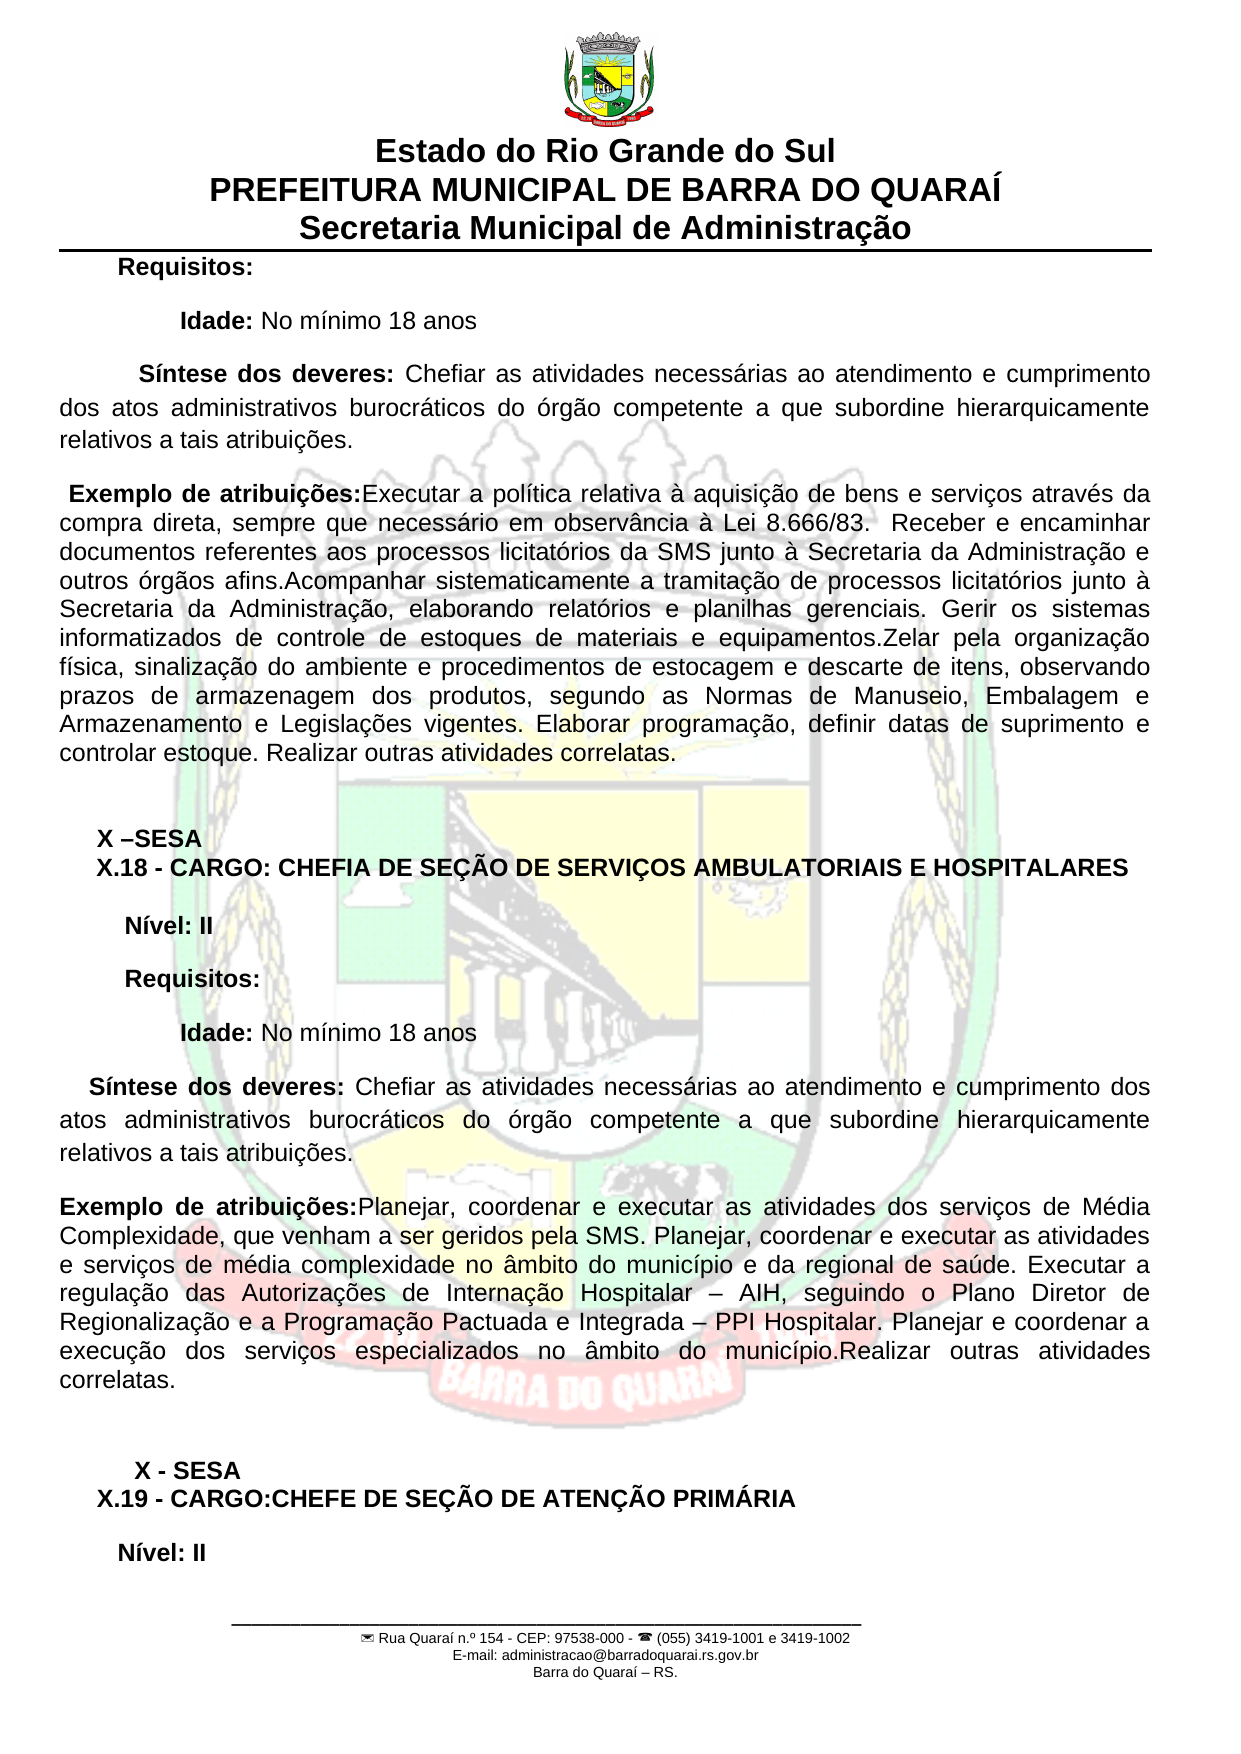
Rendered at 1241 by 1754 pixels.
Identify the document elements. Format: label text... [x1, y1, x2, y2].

text X.18 - CARGO: CHEFIA DE SEÇÃO DE SERVIÇOS AMBULATORIAIS E HOSPITALARES [96, 853, 1152, 882]
text Idade: No mínimo 18 anos [97, 306, 1152, 334]
text Síntese dos deveres: Chefiar as atividades necessárias ao atendimento e cumprimento dos atos administrativos burocráticos do órgão competente a que subordine hierarquicamente relativos a tais atribuições. [59, 359, 1152, 454]
text Nível: II [97, 911, 1152, 939]
text Nível: II [97, 1538, 1152, 1567]
text Exemplo de atribuições:Planejar, coordenar e executar as atividades dos serviços de Média Complexidade, que venham a ser geridos pela SMS. Planejar, coordenar e executar as atividades e serviços de média complexidade no âmbito do município e da regional de saúde. Executar a regulação das Autorizações de Internação Hospitalar – AIH, seguindo o Plano Diretor de Regionalização e a Programação Pactuada e Integrada – PPI Hospitalar. Planejar e coordenar a execução dos serviços especializados no âmbito do município.Realizar outras atividades correlatas. [59, 1192, 1152, 1393]
text Síntese dos deveres: Chefiar as atividades necessárias ao atendimento e cumprimento dos atos administrativos burocráticos do órgão competente a que subordine hierarquicamente relativos a tais atribuições. [59, 1072, 1152, 1167]
text Exemplo de atribuições:Executar a política relativa à aquisição de bens e serviços através da compra direta, sempre que necessário em observância à Lei 8.666/83. Receber e encaminhar documentos referentes aos processos licitatórios da SMS junto à Secretaria da Administração e outros órgãos afins.Acompanhar sistematicamente a tramitação de processos licitatórios junto à Secretaria da Administração, elaborando relatórios e planilhas gerenciais. Gerir os sistemas informatizados de controle de estoques de materiais e equipamentos.Zelar pela organização física, sinalização do ambiente e procedimentos de estocagem e descarte de itens, observando prazos de armazenagem dos produtos, segundo as Normas de Manuseio, Embalagem e Armazenamento e Legislações vigentes. Elaborar programação, definir datas de suprimento e controlar estoque. Realizar outras atividades correlatas. [59, 479, 1152, 767]
text Idade: No mínimo 18 anos [97, 1018, 1152, 1047]
text X.19 - CARGO:CHEFE DE SEÇÃO DE ATENÇÃO PRIMÁRIA [97, 1484, 1152, 1513]
text Requisitos: [97, 252, 1152, 281]
text Requisitos: [97, 964, 1152, 993]
text X –SESA [97, 824, 1152, 853]
list X - SESA [134, 1456, 1152, 1484]
picture [564, 32, 658, 127]
